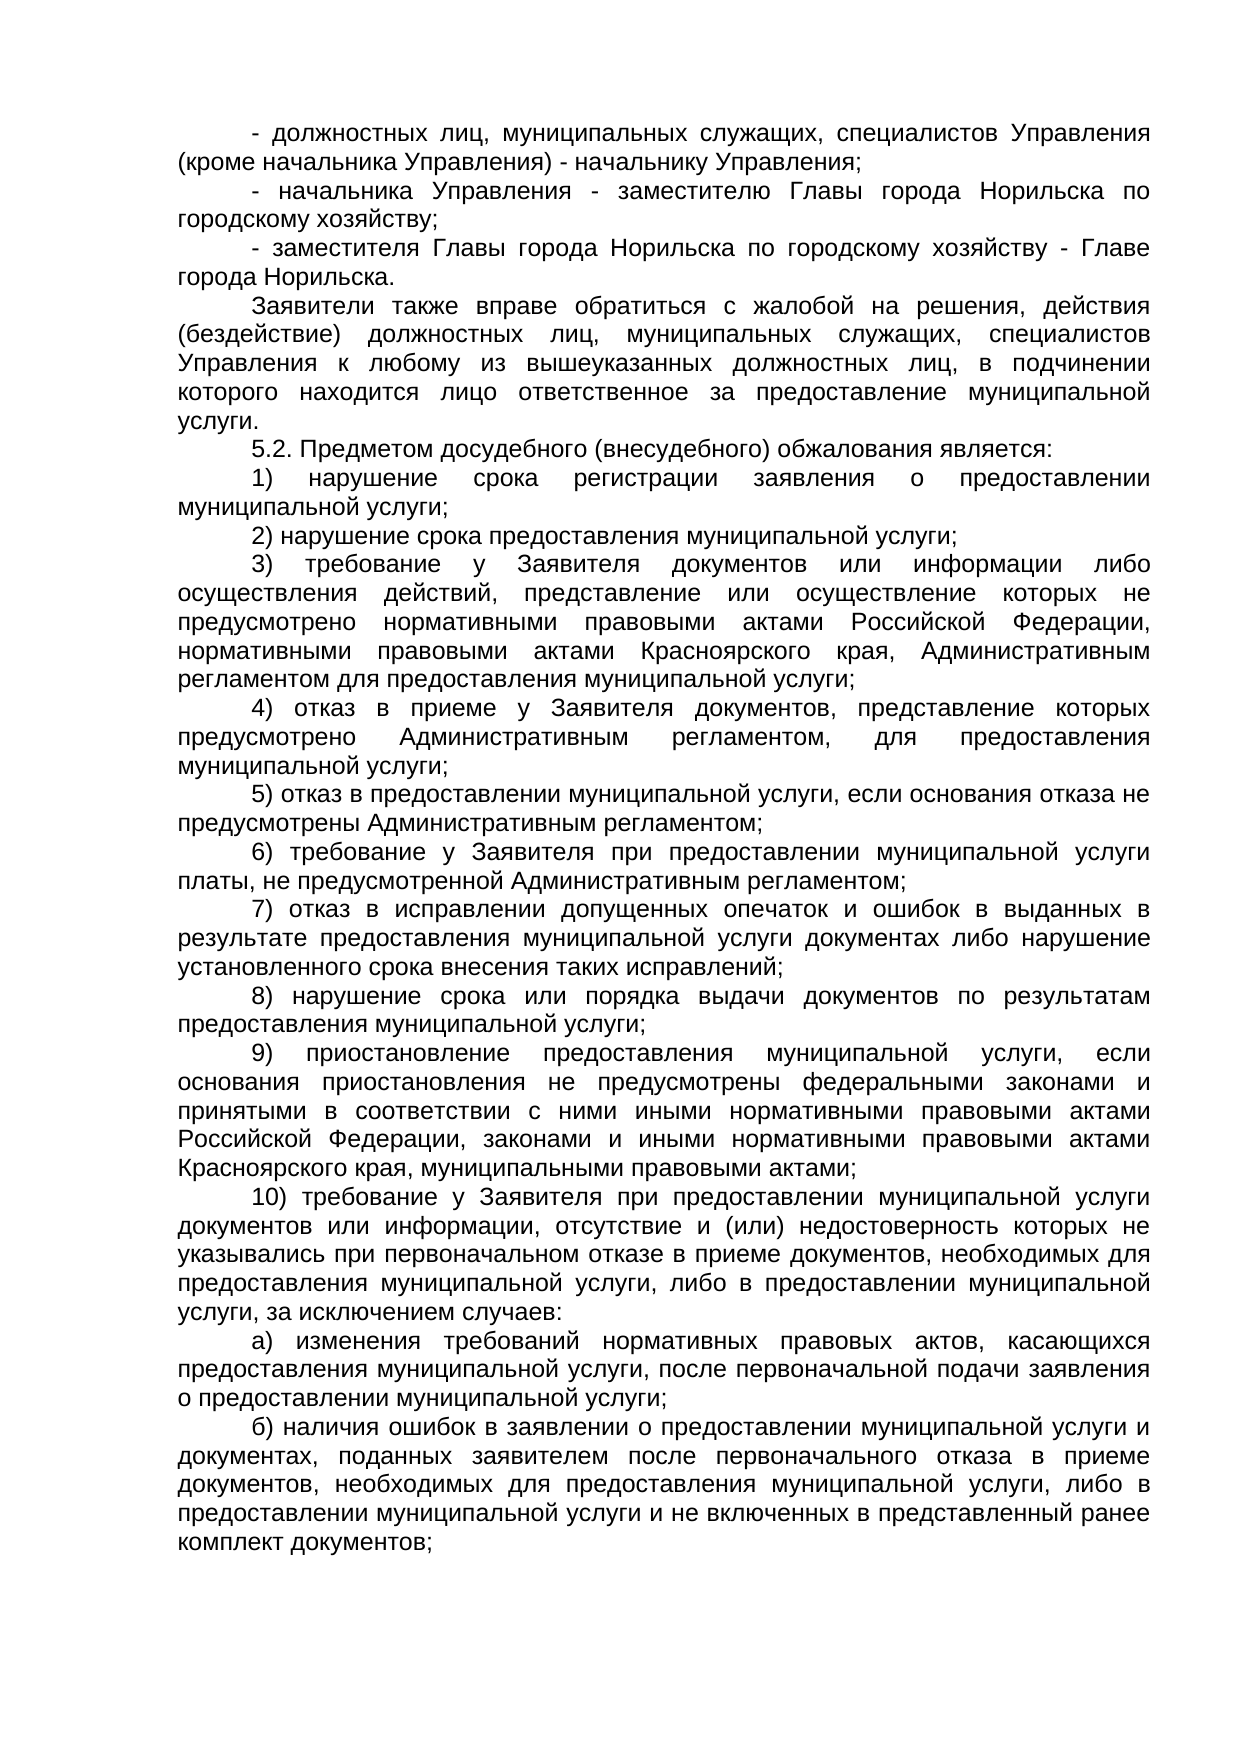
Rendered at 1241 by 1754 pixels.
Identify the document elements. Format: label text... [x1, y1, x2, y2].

text - должностных лиц, муниципальных служащих, специалистов Управления (кроме начальника Управления) - начальнику Управления; [177, 118, 1152, 176]
text 8) нарушение срока или порядка выдачи документов по результатам предоставления муниципальной услуги; [177, 981, 1152, 1038]
text 9) приостановление предоставления муниципальной услуги, если основания приостановления не предусмотрены федеральными законами и принятыми в соответствии с ними иными нормативными правовыми актами Российской Федерации, законами и иными нормативными правовыми актами Красноярского края, муниципальными правовыми актами; [177, 1038, 1152, 1182]
text 10) требование у Заявителя при предоставлении муниципальной услуги документов или информации, отсутствие и (или) недостоверность которых не указывались при первоначальном отказе в приеме документов, необходимых для предоставления муниципальной услуги, либо в предоставлении муниципальной услуги, за исключением случаев: [177, 1182, 1152, 1326]
text 6) требование у Заявителя при предоставлении муниципальной услуги платы, не предусмотренной Административным регламентом; [177, 837, 1152, 894]
text - начальника Управления - заместителю Главы города Норильска по городскому хозяйству; [177, 176, 1152, 233]
text б) наличия ошибок в заявлении о предоставлении муниципальной услуги и документах, поданных заявителем после первоначального отказа в приеме документов, необходимых для предоставления муниципальной услуги, либо в предоставлении муниципальной услуги и не включенных в представленный ранее комплект документов; [177, 1412, 1152, 1556]
text - заместителя Главы города Норильска по городскому хозяйству - Главе города Норильска. [177, 233, 1152, 291]
text 5) отказ в предоставлении муниципальной услуги, если основания отказа не предусмотрены Административным регламентом; [177, 779, 1152, 837]
text 4) отказ в приеме у Заявителя документов, представление которых предусмотрено Административным регламентом, для предоставления муниципальной услуги; [177, 693, 1152, 779]
text 1) нарушение срока регистрации заявления о предоставлении муниципальной услуги; [177, 463, 1152, 521]
text 3) требование у Заявителя документов или информации либо осуществления действий, представление или осуществление которых не предусмотрено нормативными правовыми актами Российской Федерации, нормативными правовыми актами Красноярского края, Административным регламентом для предоставления муниципальной услуги; [177, 549, 1152, 693]
text 2) нарушение срока предоставления муниципальной услуги; [177, 521, 1152, 549]
text 5.2. Предметом досудебного (внесудебного) обжалования является: [177, 434, 1152, 463]
text а) изменения требований нормативных правовых актов, касающихся предоставления муниципальной услуги, после первоначальной подачи заявления о предоставлении муниципальной услуги; [177, 1326, 1152, 1412]
text Заявители также вправе обратиться с жалобой на решения, действия (бездействие) должностных лиц, муниципальных служащих, специалистов Управления к любому из вышеуказанных должностных лиц, в подчинении которого находится лицо ответственное за предоставление муниципальной услуги. [177, 291, 1152, 434]
text 7) отказ в исправлении допущенных опечаток и ошибок в выданных в результате предоставления муниципальной услуги документах либо нарушение установленного срока внесения таких исправлений; [177, 894, 1152, 981]
